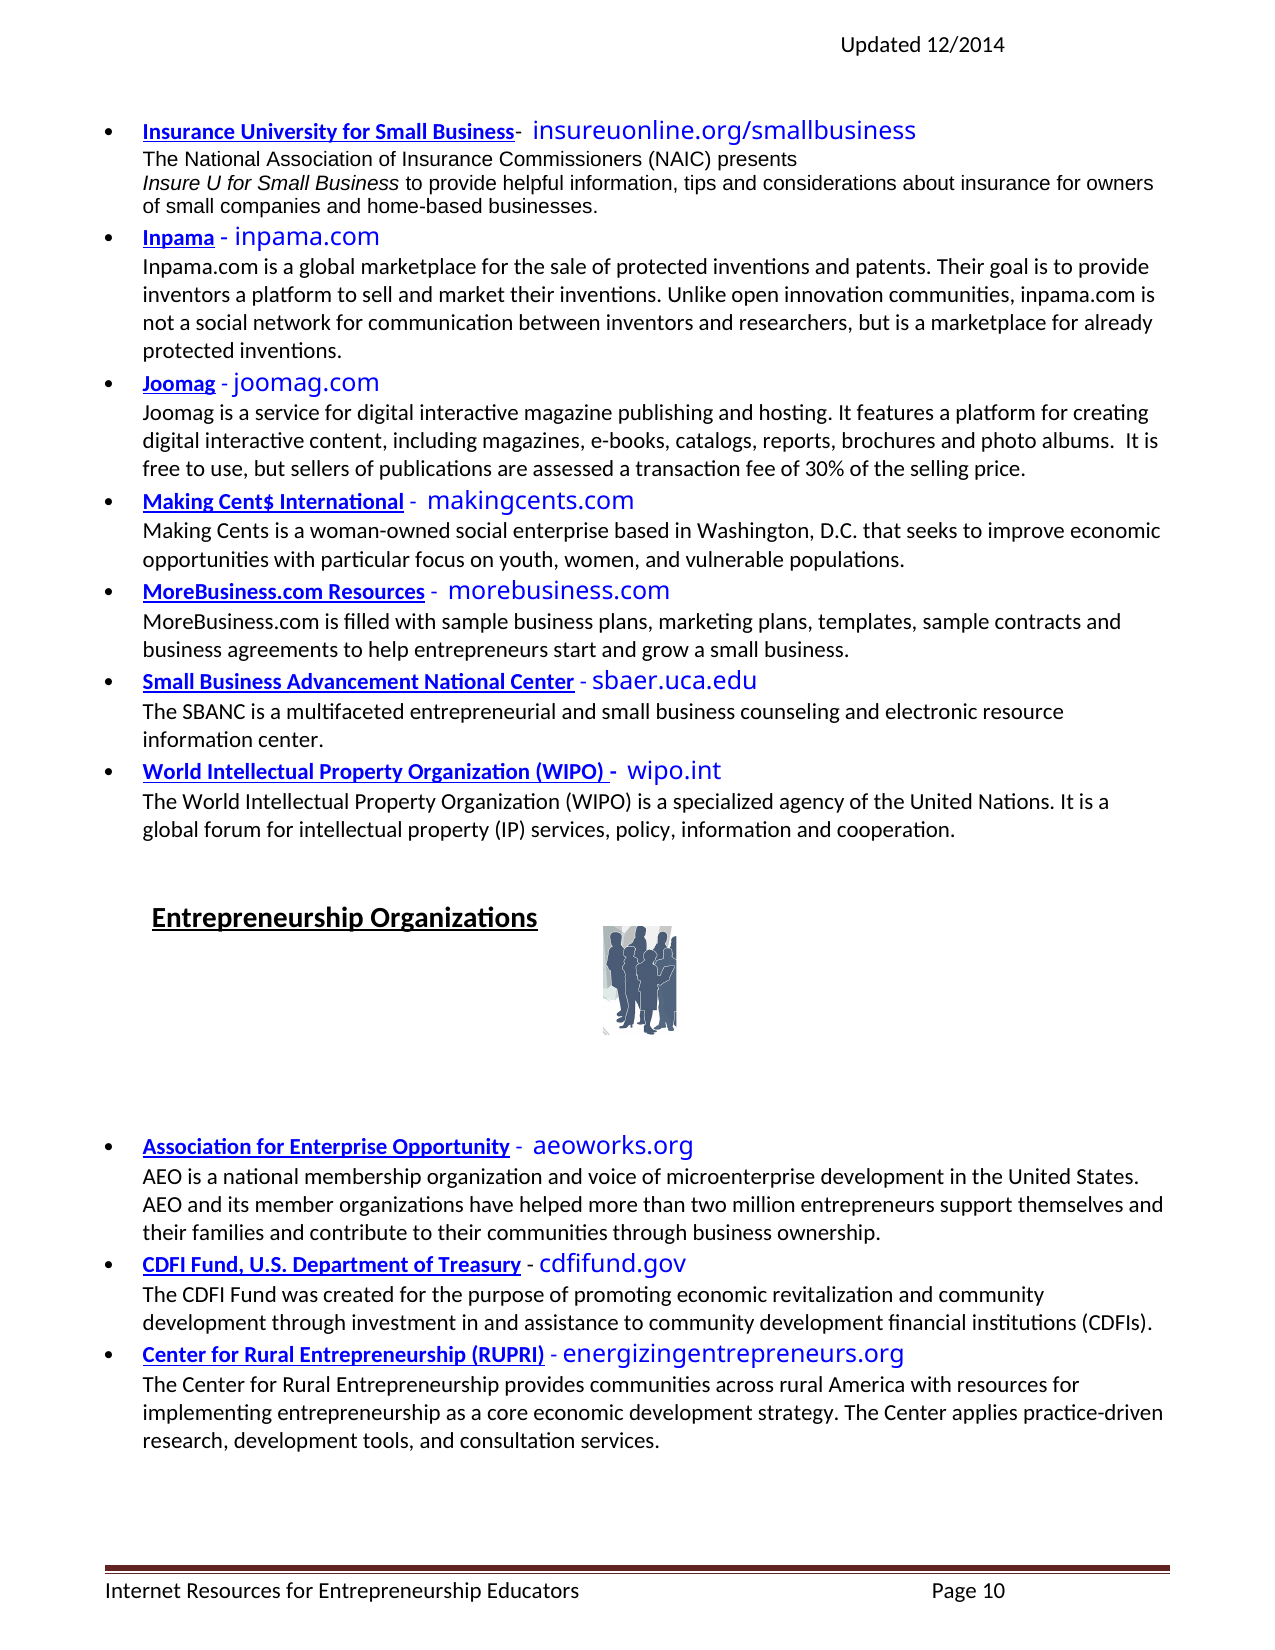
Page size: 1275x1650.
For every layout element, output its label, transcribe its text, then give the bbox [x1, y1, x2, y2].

text The National Association of Insurance Commissioners (NAIC) presents Insure U for Small Business to provide helpful information, tips and considerations about insurance for owners of small companies and home-based businesses. [142, 146, 1170, 218]
text The World Intellectual Property Organization (WIPO) is a specialized agency of the United Nations. It is a global forum for intellectual property (IP) services, policy, information and cooperation. [142, 787, 1170, 843]
list Association for Enterprise Opportunity - aeoworks.org [105, 1128, 1170, 1162]
list MoreBusiness.com Resources - morebusiness.com [105, 573, 1170, 607]
text AEO is a national membership organization and voice of microenterprise development in the United States. AEO and its member organizations have helped more than two million entrepreneurs support themselves and their families and contribute to their communities through business ownership. [142, 1162, 1170, 1246]
text MoreBusiness.com is filled with sample business plans, marketing plans, templates, sample contracts and business agreements to help entrepreneurs start and grow a small business. [142, 607, 1170, 663]
list Joomag - joomag.com [105, 364, 1170, 398]
list CDFI Fund, U.S. Department of Treasury - cdfifund.gov [105, 1246, 1170, 1280]
text The SBANC is a multifaceted entrepreneurial and small business counseling and electronic resource information center. [142, 697, 1170, 753]
list Insurance University for Small Business- insureuonline.org/smallbusiness [105, 112, 1170, 146]
text Inpama.com is a global marketplace for the sale of protected inventions and patents. Their goal is to provide inventors a platform to sell and market their inventions. Unlike open innovation communities, inpama.com is not a social network for communication between inventors and researchers, but is a marketplace for already protected inventions. [142, 252, 1170, 364]
text The CDFI Fund was created for the purpose of promoting economic revitalization and community development through investment in and assistance to community development financial institutions (CDFIs). [142, 1280, 1170, 1336]
list Inpama - inpama.com [105, 218, 1170, 252]
list Making Cent$ International - makingcents.com [105, 483, 1170, 517]
text Making Cents is a woman-owned social enterprise based in Washington, D.C. that seeks to improve economic opportunities with particular focus on youth, women, and vulnerable populations. [142, 517, 1170, 573]
text Joomag is a service for digital interactive magazine publishing and hosting. It features a platform for creating digital interactive content, including magazines, e-books, catalogs, reports, brochures and photo albums. It is free to use, but sellers of publications are assessed a transaction fee of 30% of the selling price. [142, 398, 1170, 483]
list Small Business Advancement National Center - sbaer.uca.edu [105, 663, 1170, 697]
list Center for Rural Entrepreneurship (RUPRI) - energizingentrepreneurs.org [105, 1336, 1170, 1370]
text The Center for Rural Entrepreneurship provides communities across rural America with resources for implementing entrepreneurship as a core economic development strategy. The Center applies practice-driven research, development tools, and consultation services. [142, 1370, 1170, 1454]
subtitle Entrepreneurship Organizations [105, 899, 1170, 935]
list World Intellectual Property Organization (WIPO) - wipo.int [105, 753, 1170, 787]
